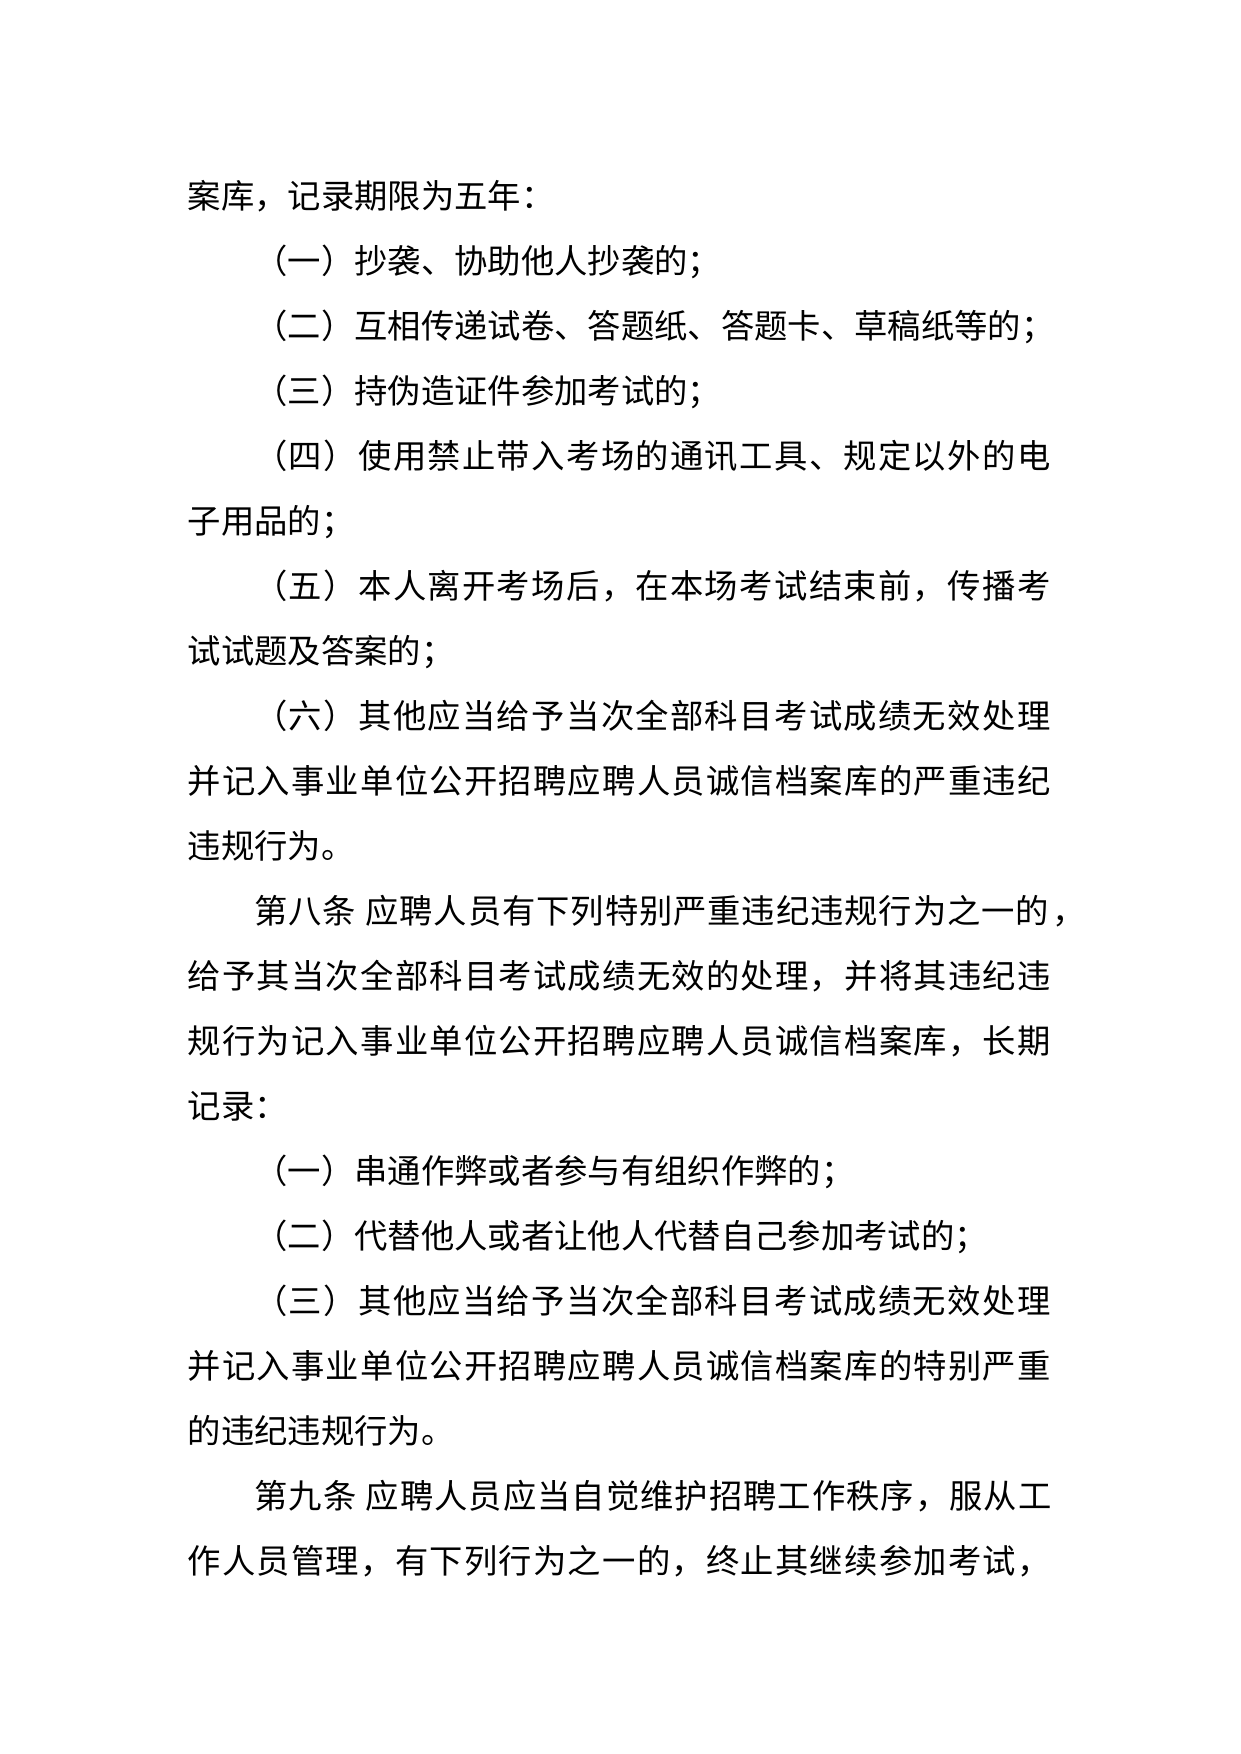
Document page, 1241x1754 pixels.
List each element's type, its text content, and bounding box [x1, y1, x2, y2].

text （六）其他应当给予当次全部科目考试成绩无效处理并记入事业单位公开招聘应聘人员诚信档案库的严重违纪违规行为。 [187, 682, 1053, 877]
text （五）本人离开考场后，在本场考试结束前，传播考试试题及答案的； [187, 552, 1053, 682]
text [187, 162, 1053, 227]
text 第八条 应聘人员有下列特别严重违纪违规行为之一的，给予其当次全部科目考试成绩无效的处理，并将其违纪违规行为记入事业单位公开招聘应聘人员诚信档案库，长期记录： [187, 877, 1053, 1137]
text （三）持伪造证件参加考试的； [187, 357, 1053, 422]
text （四）使用禁止带入考场的通讯工具、规定以外的电子用品的； [187, 422, 1053, 552]
text （一）串通作弊或者参与有组织作弊的； [187, 1137, 1053, 1202]
text （二）互相传递试卷、答题纸、答题卡、草稿纸等的； [187, 292, 1053, 357]
text （一）抄袭、协助他人抄袭的； [187, 227, 1053, 292]
text （三）其他应当给予当次全部科目考试成绩无效处理并记入事业单位公开招聘应聘人员诚信档案库的特别严重的违纪违规行为。 [187, 1267, 1053, 1462]
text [187, 1462, 1053, 1592]
text （二）代替他人或者让他人代替自己参加考试的； [187, 1202, 1053, 1267]
